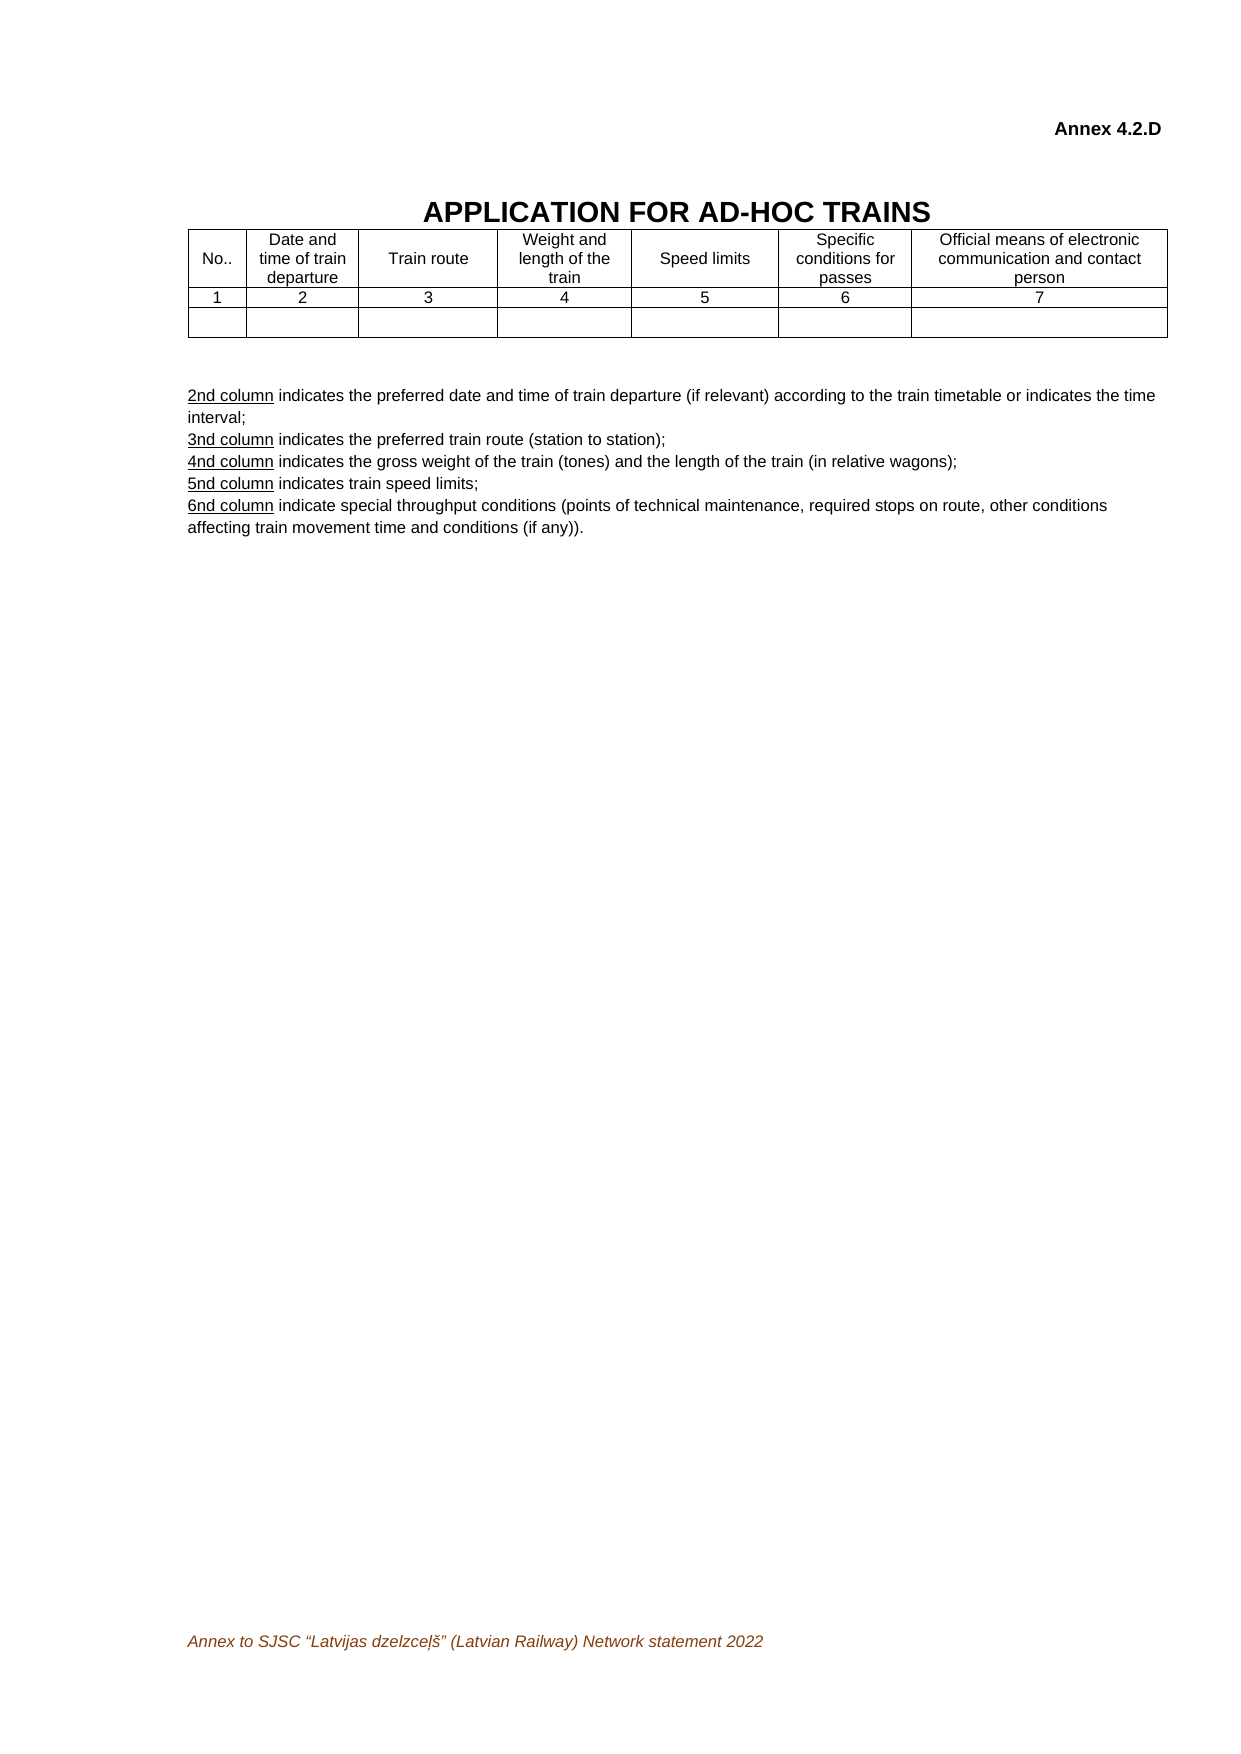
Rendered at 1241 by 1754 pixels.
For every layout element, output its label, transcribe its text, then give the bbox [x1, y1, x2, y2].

table_cell [359, 308, 497, 337]
table_cell [912, 308, 1167, 337]
table_cell 6 [779, 288, 911, 307]
table_cell [247, 308, 358, 337]
table_header Specific conditions for passes [779, 230, 911, 287]
table_header Train route [359, 230, 497, 287]
text 5nd column indicates train speed limits; [187, 474, 1167, 493]
text APPLICATION FOR AD-HOC TRAINS [187, 195, 1167, 228]
table_cell [779, 308, 911, 337]
text Annex 4.2.D [851, 118, 1240, 140]
text 3nd column indicates the preferred train route (station to station); [187, 430, 1167, 449]
table_cell [498, 308, 631, 337]
table_cell 7 [912, 288, 1167, 307]
table_header Official means of electronic communication and contact person [912, 230, 1167, 287]
text 2nd column indicates the preferred date and time of train departure (if relevant) according to the train timetable or indicates the time interval; [187, 386, 1167, 427]
table_cell 5 [632, 288, 778, 307]
table_header Weight and length of the train [498, 230, 631, 287]
table_cell 4 [498, 288, 631, 307]
text 6nd column indicate special throughput conditions (points of technical maintenance, required stops on route, other conditions affecting train movement time and conditions (if any)). [187, 496, 1167, 537]
table_header No.. [189, 230, 246, 287]
table_cell [632, 308, 778, 337]
table_header Speed limits [632, 230, 778, 287]
text 4nd column indicates the gross weight of the train (tones) and the length of the train (in relative wagons); [187, 452, 1167, 471]
table_cell 1 [189, 288, 246, 307]
table_cell 2 [247, 288, 358, 307]
table_cell [189, 308, 246, 337]
table_cell 3 [359, 288, 497, 307]
table_header Date and time of train departure [247, 230, 358, 287]
